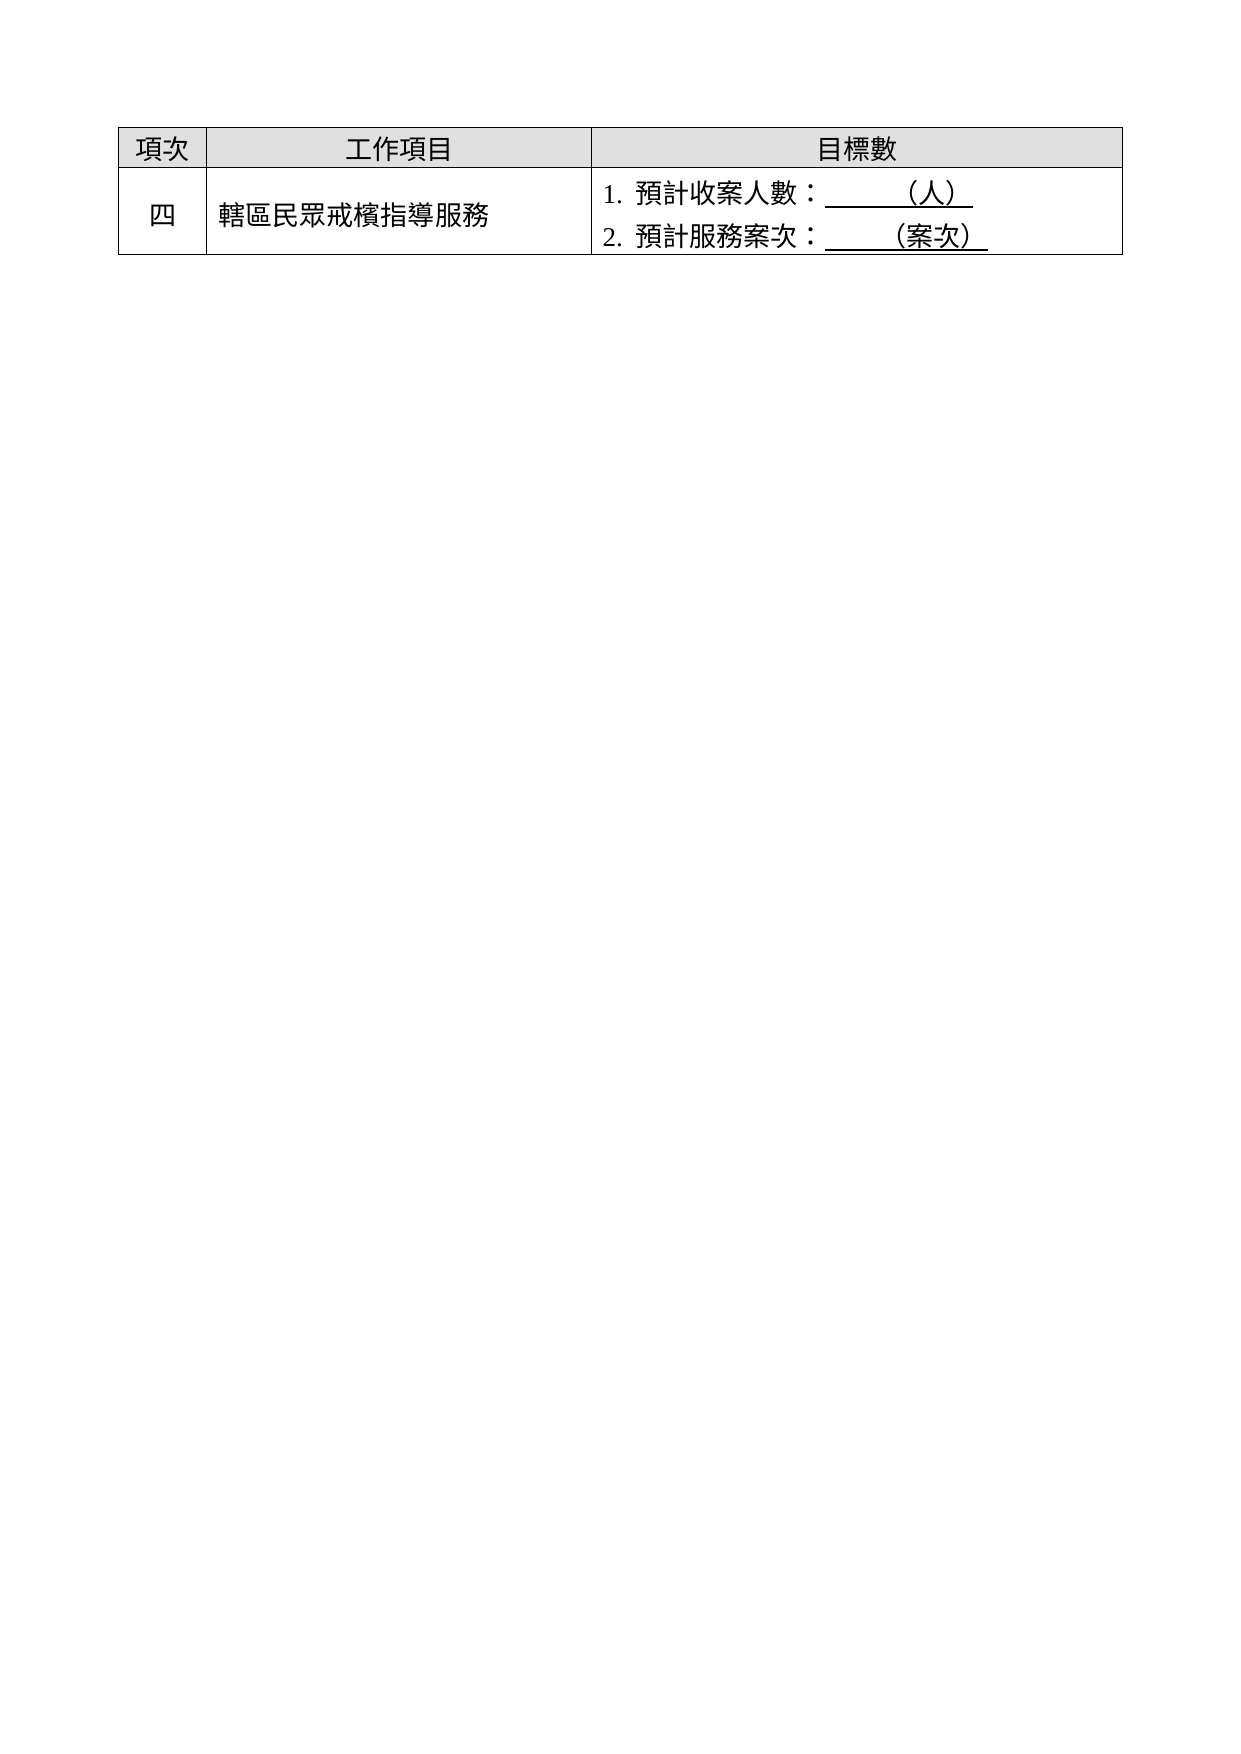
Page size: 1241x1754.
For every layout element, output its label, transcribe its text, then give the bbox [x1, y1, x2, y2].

table_header 項次 [119, 128, 206, 167]
table_header 目標數 [592, 128, 1122, 167]
table_cell 轄區民眾戒檳指導服務 [207, 168, 591, 254]
table_cell 四 [119, 168, 206, 254]
table_cell 預計收案人數： （人） 預計服務案次： （案次） [592, 168, 1122, 254]
table_header 工作項目 [207, 128, 591, 167]
